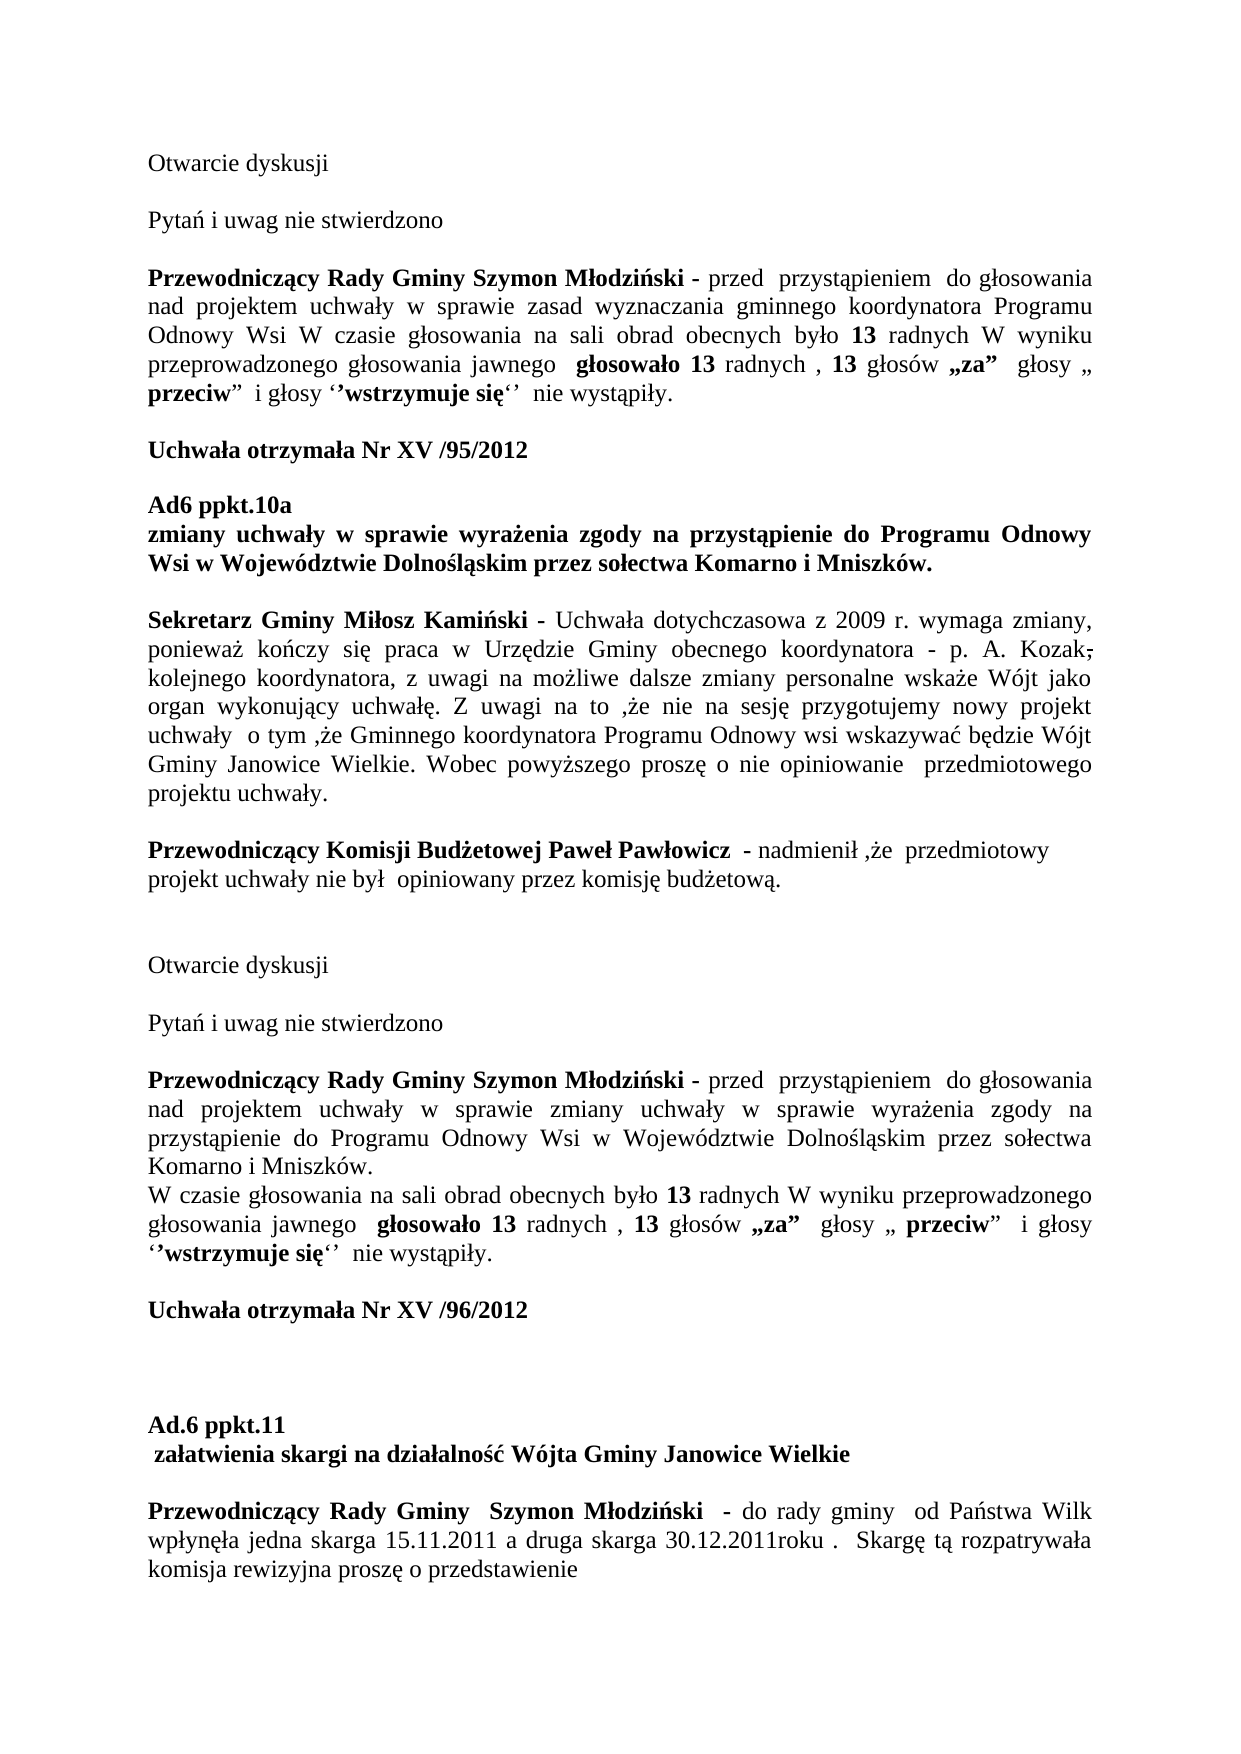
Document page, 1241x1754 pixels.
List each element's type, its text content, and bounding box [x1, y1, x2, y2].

text Otwarcie dyskusji [148, 148, 1093, 176]
text Ad6 ppkt.10a [148, 490, 1093, 519]
text W czasie głosowania na sali obrad obecnych było 13 radnych W wyniku przeprowadzonego głosowania jawnego głosowało 13 radnych , 13 głosów „za” głosy „ przeciw” i głosy ‘’wstrzymuje się‘’ nie wystąpiły. [148, 1180, 1093, 1266]
text Przewodniczący Rady Gminy Szymon Młodziński - przed przystąpieniem do głosowania nad projektem uchwały w sprawie zasad wyznaczania gminnego koordynatora Programu Odnowy Wsi W czasie głosowania na sali obrad obecnych było 13 radnych W wyniku przeprowadzonego głosowania jawnego głosowało 13 radnych , 13 głosów „za” głosy „ przeciw” i głosy ‘’wstrzymuje się‘’ nie wystąpiły. [148, 263, 1093, 406]
text załatwienia skargi na działalność Wójta Gminy Janowice Wielkie [148, 1439, 1093, 1468]
text Ad.6 ppkt.11 [148, 1410, 1093, 1439]
text Uchwała otrzymała Nr XV /96/2012 [148, 1295, 1093, 1324]
text Pytań i uwag nie stwierdzono [148, 1008, 1093, 1036]
text Pytań i uwag nie stwierdzono [148, 205, 1093, 234]
text Uchwała otrzymała Nr XV /95/2012 [148, 435, 1093, 464]
text Przewodniczący Rady Gminy Szymon Młodziński - przed przystąpieniem do głosowania nad projektem uchwały w sprawie zmiany uchwały w sprawie wyrażenia zgody na przystąpienie do Programu Odnowy Wsi w Województwie Dolnośląskim przez sołectwa Komarno i Mniszków. [148, 1065, 1093, 1180]
text Przewodniczący Komisji Budżetowej Paweł Pawłowicz - nadmienił ,że przedmiotowy projekt uchwały nie był opiniowany przez komisję budżetową. [148, 835, 1093, 893]
text Otwarcie dyskusji [148, 950, 1093, 979]
text zmiany uchwały w sprawie wyrażenia zgody na przystąpienie do Programu Odnowy Wsi w Województwie Dolnośląskim przez sołectwa Komarno i Mniszków. [148, 519, 1093, 576]
text Sekretarz Gminy Miłosz Kamiński - Uchwała dotychczasowa z 2009 r. wymaga zmiany, ponieważ kończy się praca w Urzędzie Gminy obecnego koordynatora - p. A. Kozak, kolejnego koordynatora, z uwagi na możliwe dalsze zmiany personalne wskaże Wójt jako organ wykonujący uchwałę. Z uwagi na to ,że nie na sesję przygotujemy nowy projekt uchwały o tym ,że Gminnego koordynatora Programu Odnowy wsi wskazywać będzie Wójt Gminy Janowice Wielkie. Wobec powyższego proszę o nie opiniowanie przedmiotowego projektu uchwały. [148, 605, 1093, 806]
text Przewodniczący Rady Gminy Szymon Młodziński - do rady gminy od Państwa Wilk wpłynęła jedna skarga 15.11.2011 a druga skarga 30.12.2011roku . Skargę tą rozpatrywała komisja rewizyjna proszę o przedstawienie [148, 1496, 1093, 1583]
